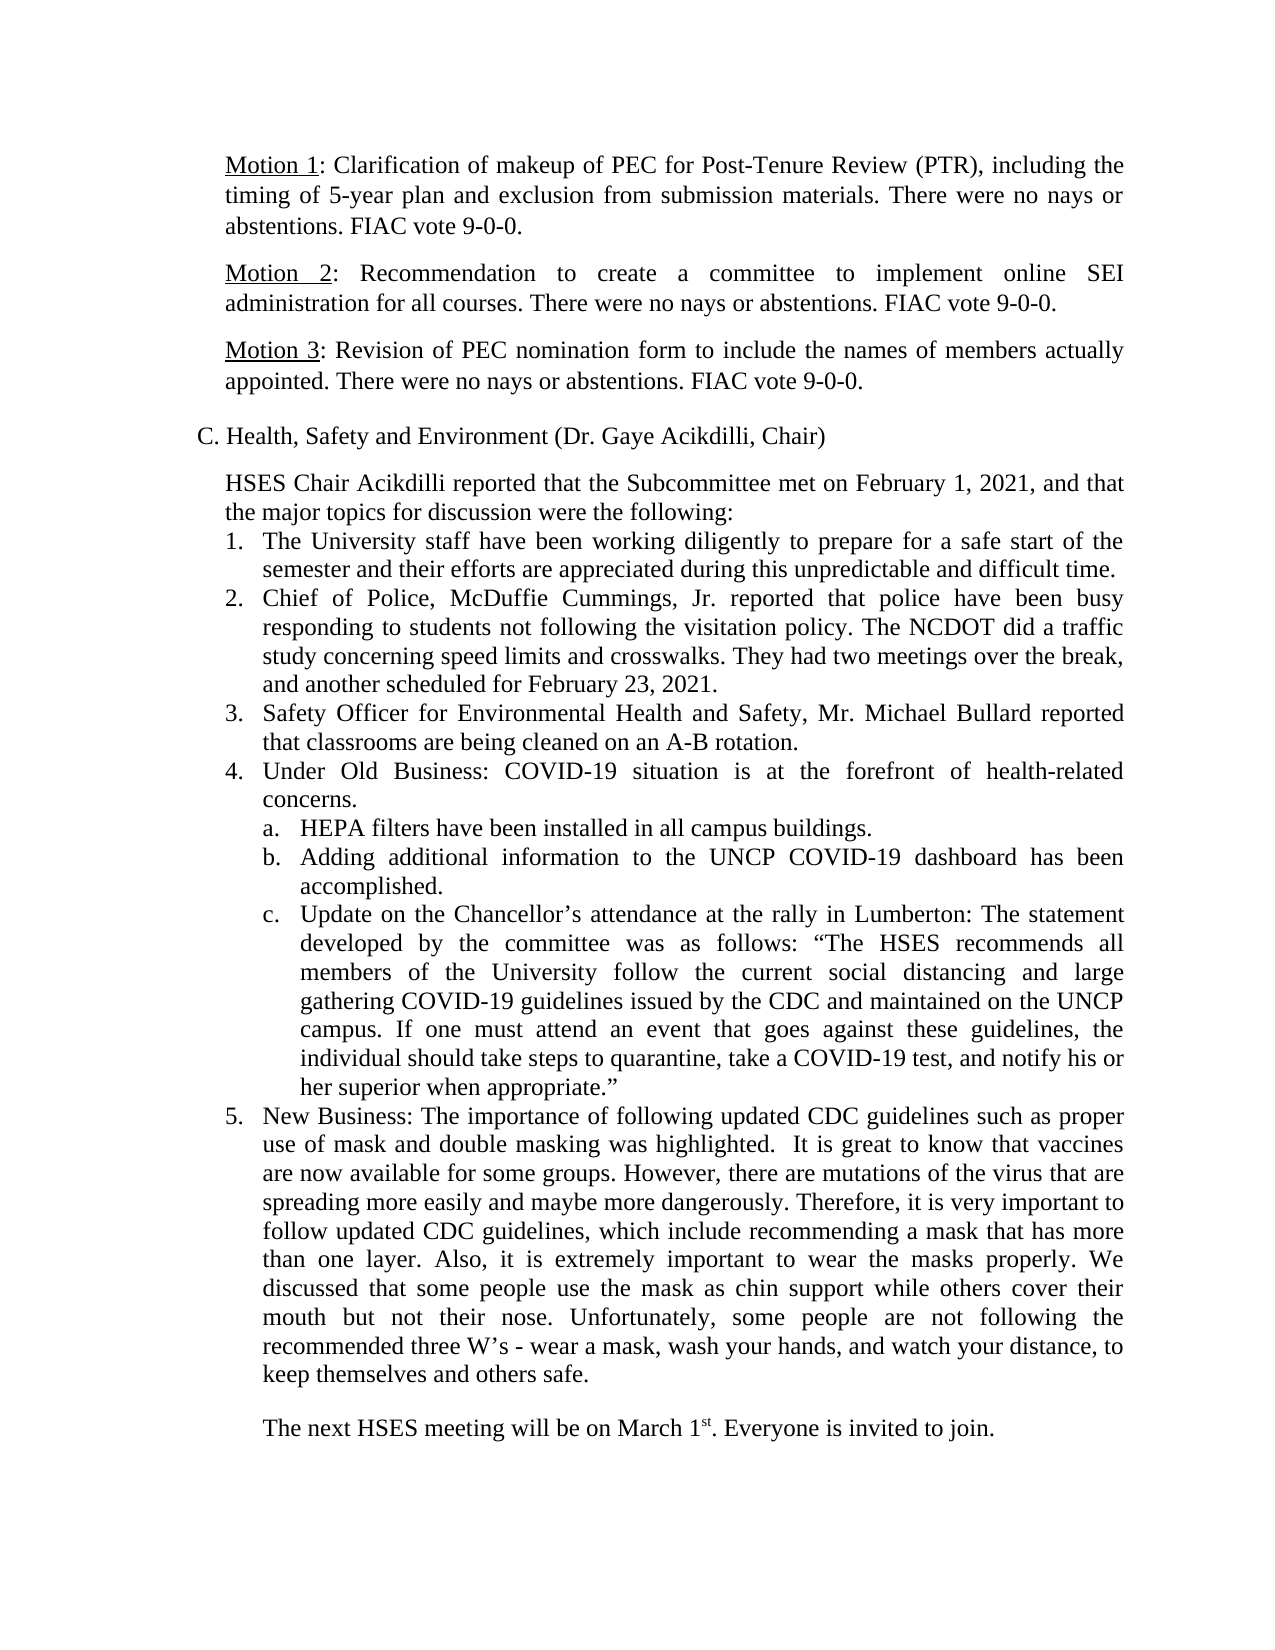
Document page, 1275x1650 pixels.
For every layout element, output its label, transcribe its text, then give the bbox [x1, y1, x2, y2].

list Chief of Police, McDuffie Cummings, Jr. reported that police have been busy responding to students not following the visitation policy. The NCDOT did a traffic study concerning speed limits and crosswalks. They had two meetings over the break, and another scheduled for February 23, 2021. [225, 583, 1125, 698]
list Adding additional information to the UNCP COVID-19 dashboard has been accomplished. [262, 842, 1125, 899]
text Motion 3: Revision of PEC nomination form to include the names of members actually appointed. There were no nays or abstentions. FIAC vote 9-0-0. [225, 335, 1125, 394]
list HEPA filters have been installed in all campus buildings. [262, 813, 1125, 842]
text 5. New Business: The importance of following updated CDC guidelines such as proper use of mask and double masking was highlighted. It is great to know that vaccines are now available for some groups. However, there are mutations of the virus that are spreading more easily and maybe more dangerously. Therefore, it is very important to follow updated CDC guidelines, which include recommending a mask that has more than one layer. Also, it is extremely important to wear the masks properly. We discussed that some people use the mask as chin support while others cover their mouth but not their nose. Unfortunately, some people are not following the recommended three W’s - wear a mask, wash your hands, and watch your distance, to keep themselves and others safe. [225, 1101, 1125, 1388]
list The University staff have been working diligently to prepare for a safe start of the semester and their efforts are appreciated during this unpredictable and difficult time. [225, 526, 1125, 583]
text HSES Chair Acikdilli reported that the Subcommittee met on February 1, 2021, and that the major topics for discussion were the following: [225, 468, 1125, 526]
list Safety Officer for Environmental Health and Safety, Mr. Michael Bullard reported that classrooms are being cleaned on an A-B rotation. [225, 698, 1125, 756]
text C. Health, Safety and Environment (Dr. Gaye Acikdilli, Chair) [150, 421, 1125, 450]
list Under Old Business: COVID-19 situation is at the forefront of health-related concerns. [225, 756, 1125, 813]
list Update on the Chancellor’s attendance at the rally in Lumberton: The statement developed by the committee was as follows: “The HSES recommends all members of the University follow the current social distancing and large gathering COVID-19 guidelines issued by the CDC and maintained on the UNCP campus. If one must attend an event that goes against these guidelines, the individual should take steps to quarantine, take a COVID-19 test, and notify his or her superior when appropriate.” [262, 899, 1125, 1101]
text Motion 2: Recommendation to create a committee to implement online SEI administration for all courses. There were no nays or abstentions. FIAC vote 9-0-0. [225, 258, 1125, 317]
text The next HSES meeting will be on March 1st. Everyone is invited to join. [187, 1413, 1125, 1442]
text Motion 1: Clarification of makeup of PEC for Post-Tenure Review (PTR), including the timing of 5-year plan and exclusion from submission materials. There were no nays or abstentions. FIAC vote 9-0-0. [225, 150, 1125, 239]
